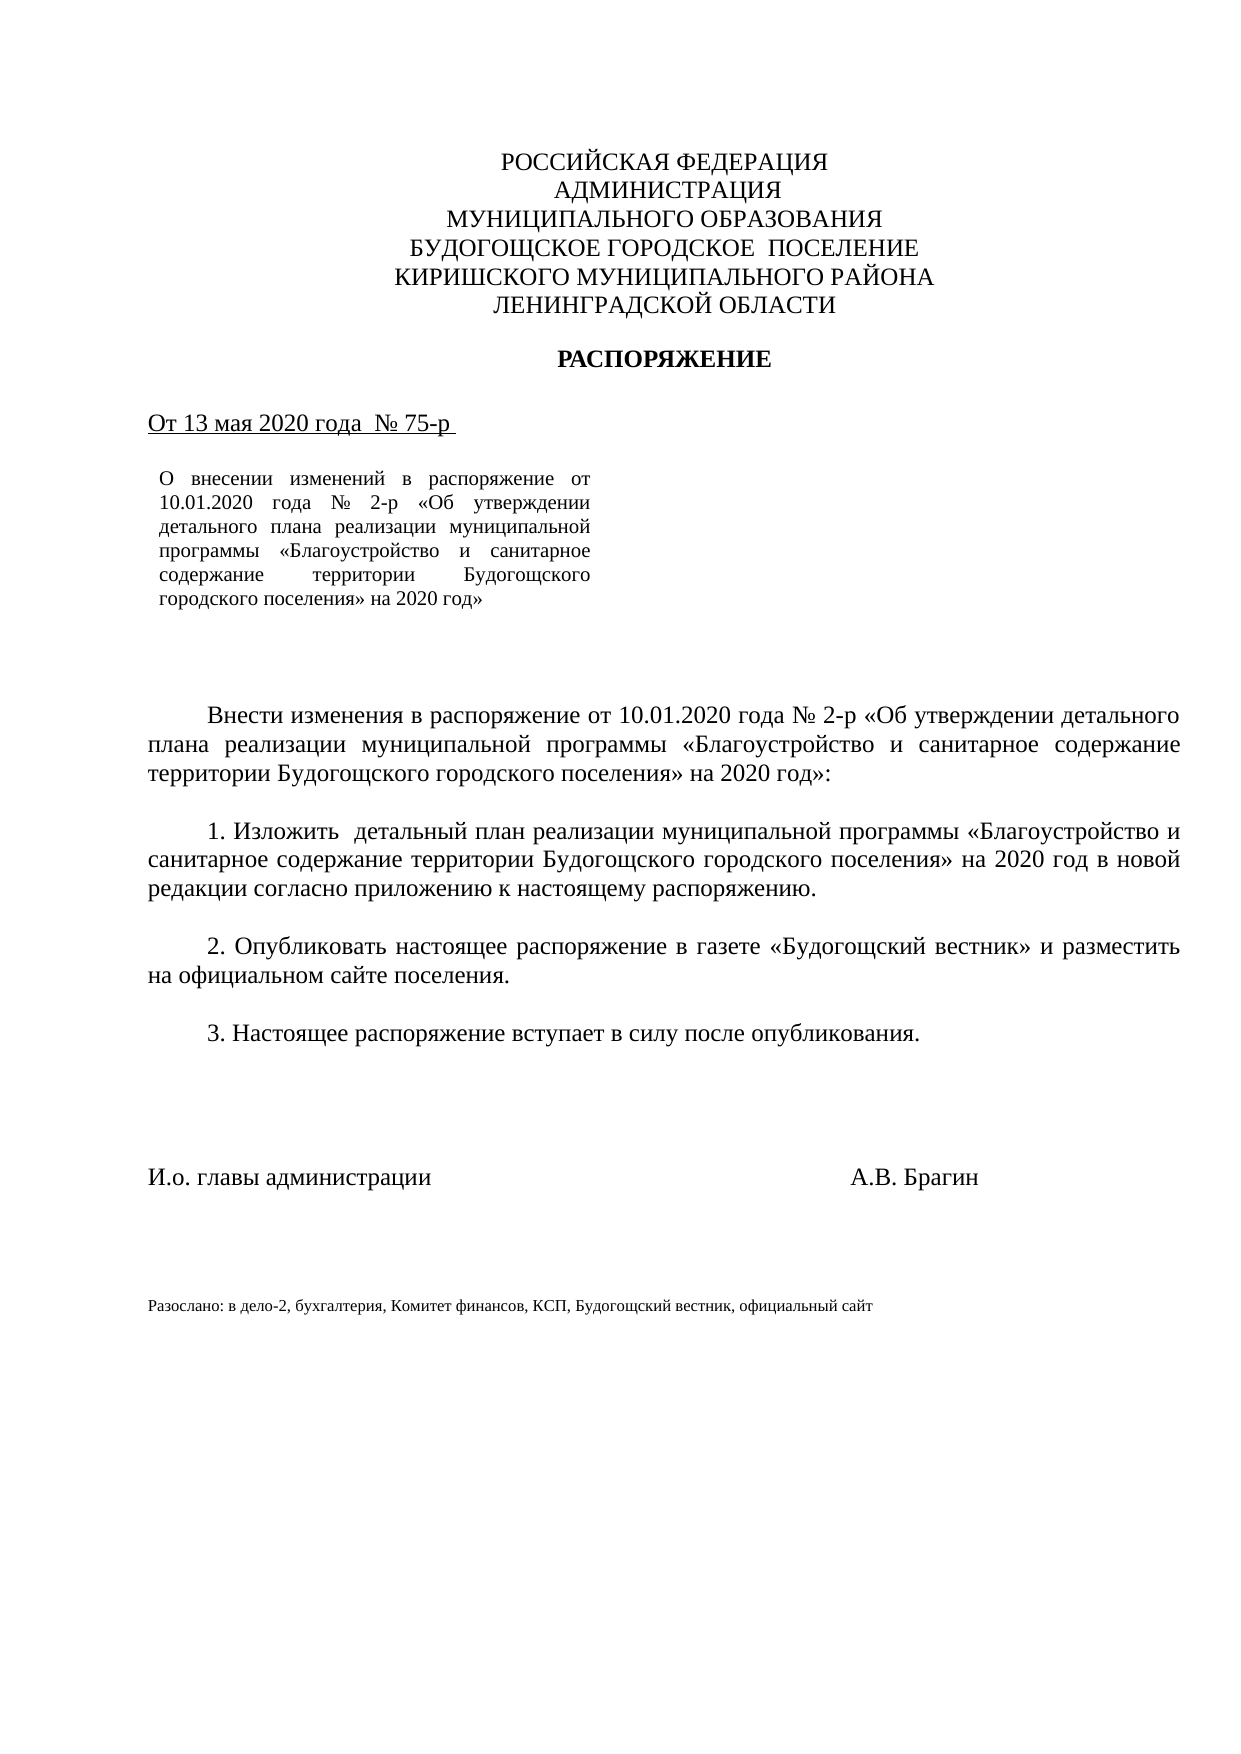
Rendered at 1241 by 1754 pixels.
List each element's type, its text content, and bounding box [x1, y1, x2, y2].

text И.о. главы администрации А.В. Брагин [148, 1162, 1181, 1190]
text Внести изменения в распоряжение от 10.01.2020 года № 2-р «Об утверждении детального плана реализации муниципальной программы «Благоустройство и санитарное содержание территории Будогощского городского поселения» на 2020 год»: [148, 700, 1181, 787]
text КИРИШСКОГО МУНИЦИПАЛЬНОГО РАЙОНА [148, 262, 1181, 291]
text От 13 мая 2020 года № 75-р [148, 408, 1181, 437]
subtitle РАСПОРЯЖЕНИЕ [148, 344, 1181, 373]
text 3. Настоящее распоряжение вступает в силу после опубликования. [148, 1018, 1181, 1047]
table_header О внесении изменений в распоряжение от 10.01.2020 года № 2-р «Об утверждении детального плана реализации муниципальной программы «Благоустройство и санитарное содержание территории Будогощского городского поселения» на 2020 год» [148, 466, 602, 614]
text Разослано: в дело-2, бухгалтерия, Комитет финансов, КСП, Будогощский вестник, официальный сайт [148, 1296, 1181, 1315]
text ЛЕНИНГРАДСКОЙ ОБЛАСТИ [148, 291, 1181, 319]
text 1. Изложить детальный план реализации муниципальной программы «Благоустройство и санитарное содержание территории Будогощского городского поселения» на 2020 год в новой редакции согласно приложению к настоящему распоряжению. [148, 816, 1181, 902]
text МУНИЦИПАЛЬНОГО ОБРАЗОВАНИЯ [148, 204, 1181, 233]
text 2. Опубликовать настоящее распоряжение в газете «Будогощский вестник» и разместить на официальном сайте поселения. [148, 931, 1181, 989]
text БУДОГОЩСКОЕ ГОРОДСКОЕ ПОСЕЛЕНИЕ [148, 233, 1181, 262]
text АДМИНИСТРАЦИЯ [148, 176, 1181, 204]
text РОССИЙСКАЯ ФЕДЕРАЦИЯ [148, 147, 1181, 176]
